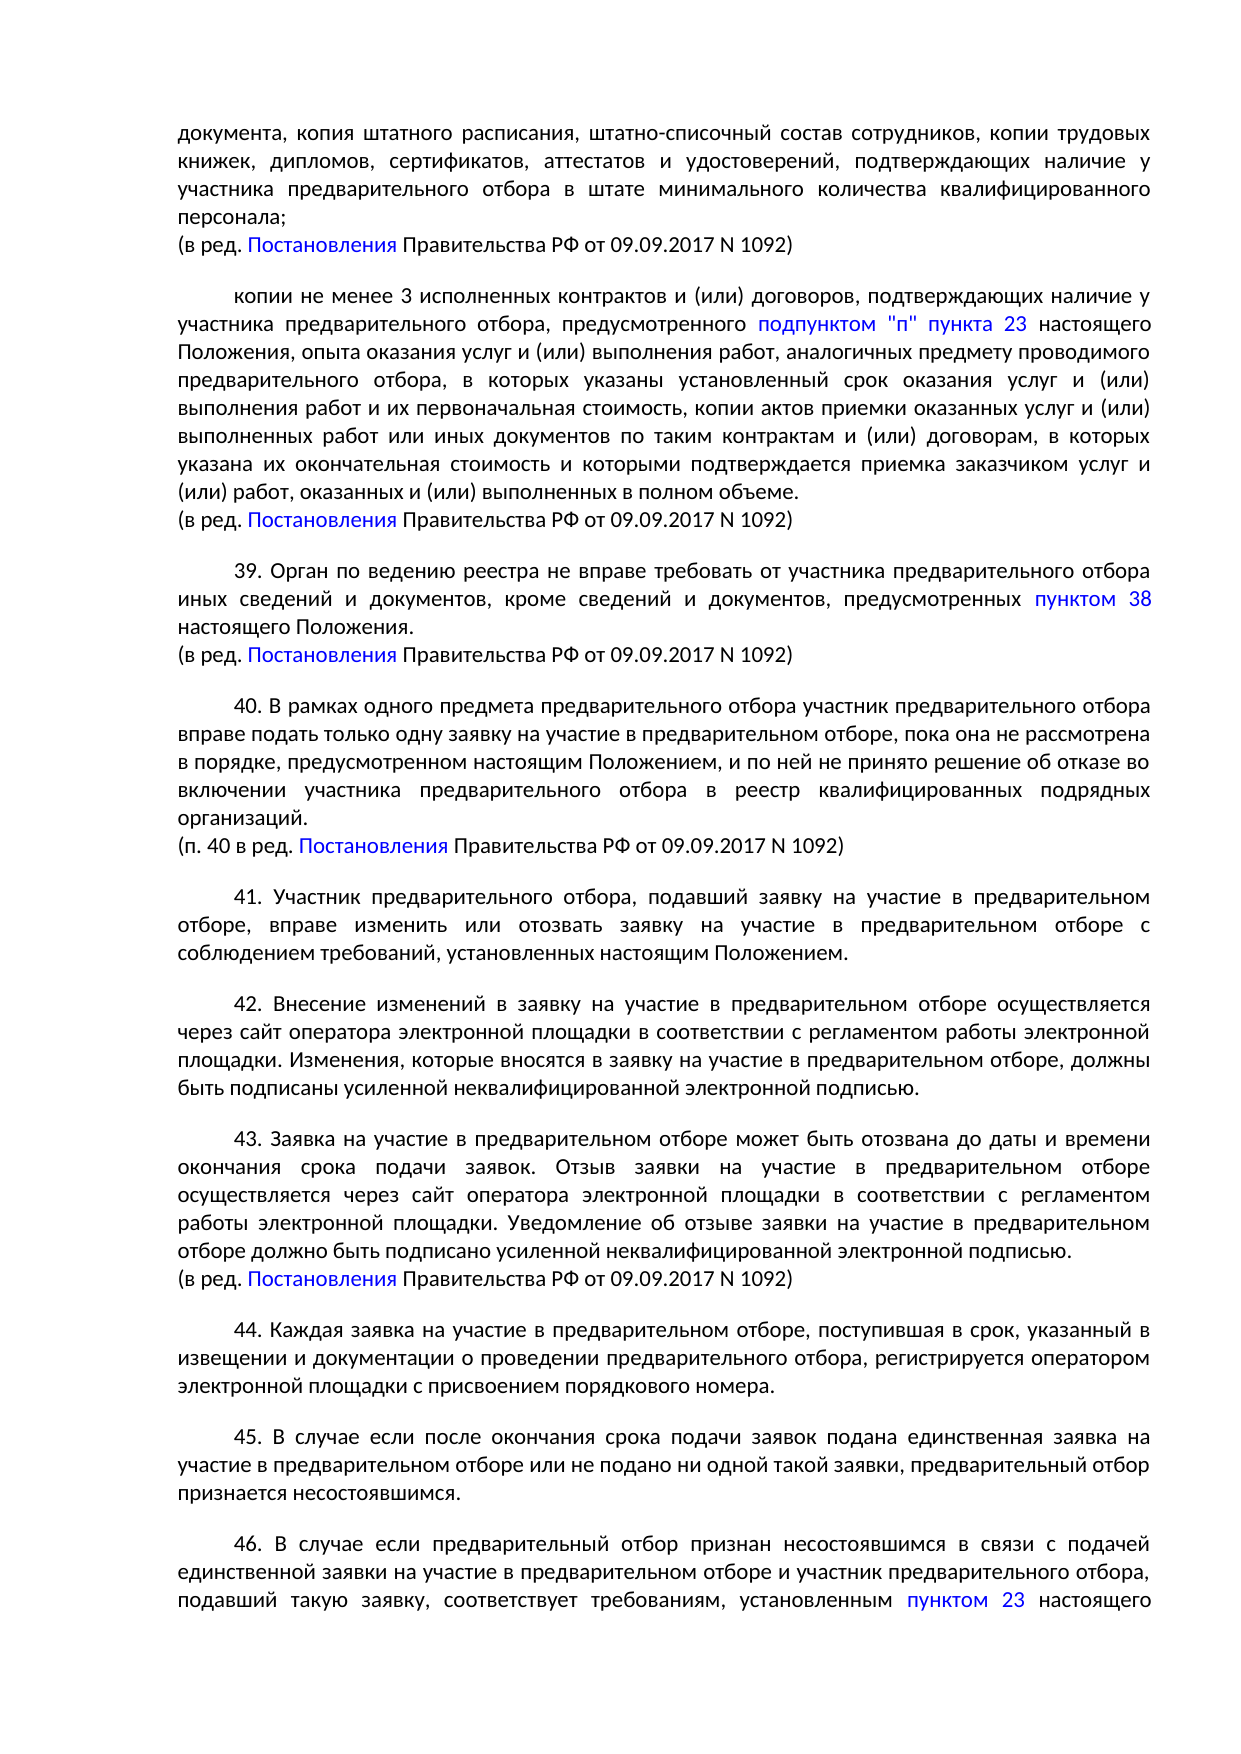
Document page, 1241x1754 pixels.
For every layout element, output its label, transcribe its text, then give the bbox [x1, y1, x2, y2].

text 39. Орган по ведению реестра не вправе требовать от участника предварительного отбора иных сведений и документов, кроме сведений и документов, предусмотренных пунктом 38 настоящего Положения. [177, 556, 1152, 640]
text (в ред. Постановления Правительства РФ от 09.09.2017 N 1092) [177, 1264, 1152, 1292]
text (в ред. Постановления Правительства РФ от 09.09.2017 N 1092) [177, 640, 1152, 668]
text 42. Внесение изменений в заявку на участие в предварительном отборе осуществляется через сайт оператора электронной площадки в соответствии с регламентом работы электронной площадки. Изменения, которые вносятся в заявку на участие в предварительном отборе, должны быть подписаны усиленной неквалифицированной электронной подписью. [177, 989, 1152, 1101]
text 45. В случае если после окончания срока подачи заявок подана единственная заявка на участие в предварительном отборе или не подано ни одной такой заявки, предварительный отбор признается несостоявшимся. [177, 1422, 1152, 1506]
text 43. Заявка на участие в предварительном отборе может быть отозвана до даты и времени окончания срока подачи заявок. Отзыв заявки на участие в предварительном отборе осуществляется через сайт оператора электронной площадки в соответствии с регламентом работы электронной площадки. Уведомление об отзыве заявки на участие в предварительном отборе должно быть подписано усиленной неквалифицированной электронной подписью. [177, 1124, 1152, 1264]
text копии не менее 3 исполненных контрактов и (или) договоров, подтверждающих наличие у участника предварительного отбора, предусмотренного подпунктом "п" пункта 23 настоящего Положения, опыта оказания услуг и (или) выполнения работ, аналогичных предмету проводимого предварительного отбора, в которых указаны установленный срок оказания услуг и (или) выполнения работ и их первоначальная стоимость, копии актов приемки оказанных услуг и (или) выполненных работ или иных документов по таким контрактам и (или) договорам, в которых указана их окончательная стоимость и которыми подтверждается приемка заказчиком услуг и (или) работ, оказанных и (или) выполненных в полном объеме. [177, 281, 1152, 505]
text (в ред. Постановления Правительства РФ от 09.09.2017 N 1092) [177, 230, 1152, 258]
text 41. Участник предварительного отбора, подавший заявку на участие в предварительном отборе, вправе изменить или отозвать заявку на участие в предварительном отборе с соблюдением требований, установленных настоящим Положением. [177, 882, 1152, 966]
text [177, 118, 1152, 230]
text 40. В рамках одного предмета предварительного отбора участник предварительного отбора вправе подать только одну заявку на участие в предварительном отборе, пока она не рассмотрена в порядке, предусмотренном настоящим Положением, и по ней не принято решение об отказе во включении участника предварительного отбора в реестр квалифицированных подрядных организаций. [177, 691, 1152, 831]
text (п. 40 в ред. Постановления Правительства РФ от 09.09.2017 N 1092) [177, 831, 1152, 859]
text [177, 1529, 1152, 1613]
text 44. Каждая заявка на участие в предварительном отборе, поступившая в срок, указанный в извещении и документации о проведении предварительного отбора, регистрируется оператором электронной площадки с присвоением порядкового номера. [177, 1315, 1152, 1399]
text (в ред. Постановления Правительства РФ от 09.09.2017 N 1092) [177, 505, 1152, 533]
